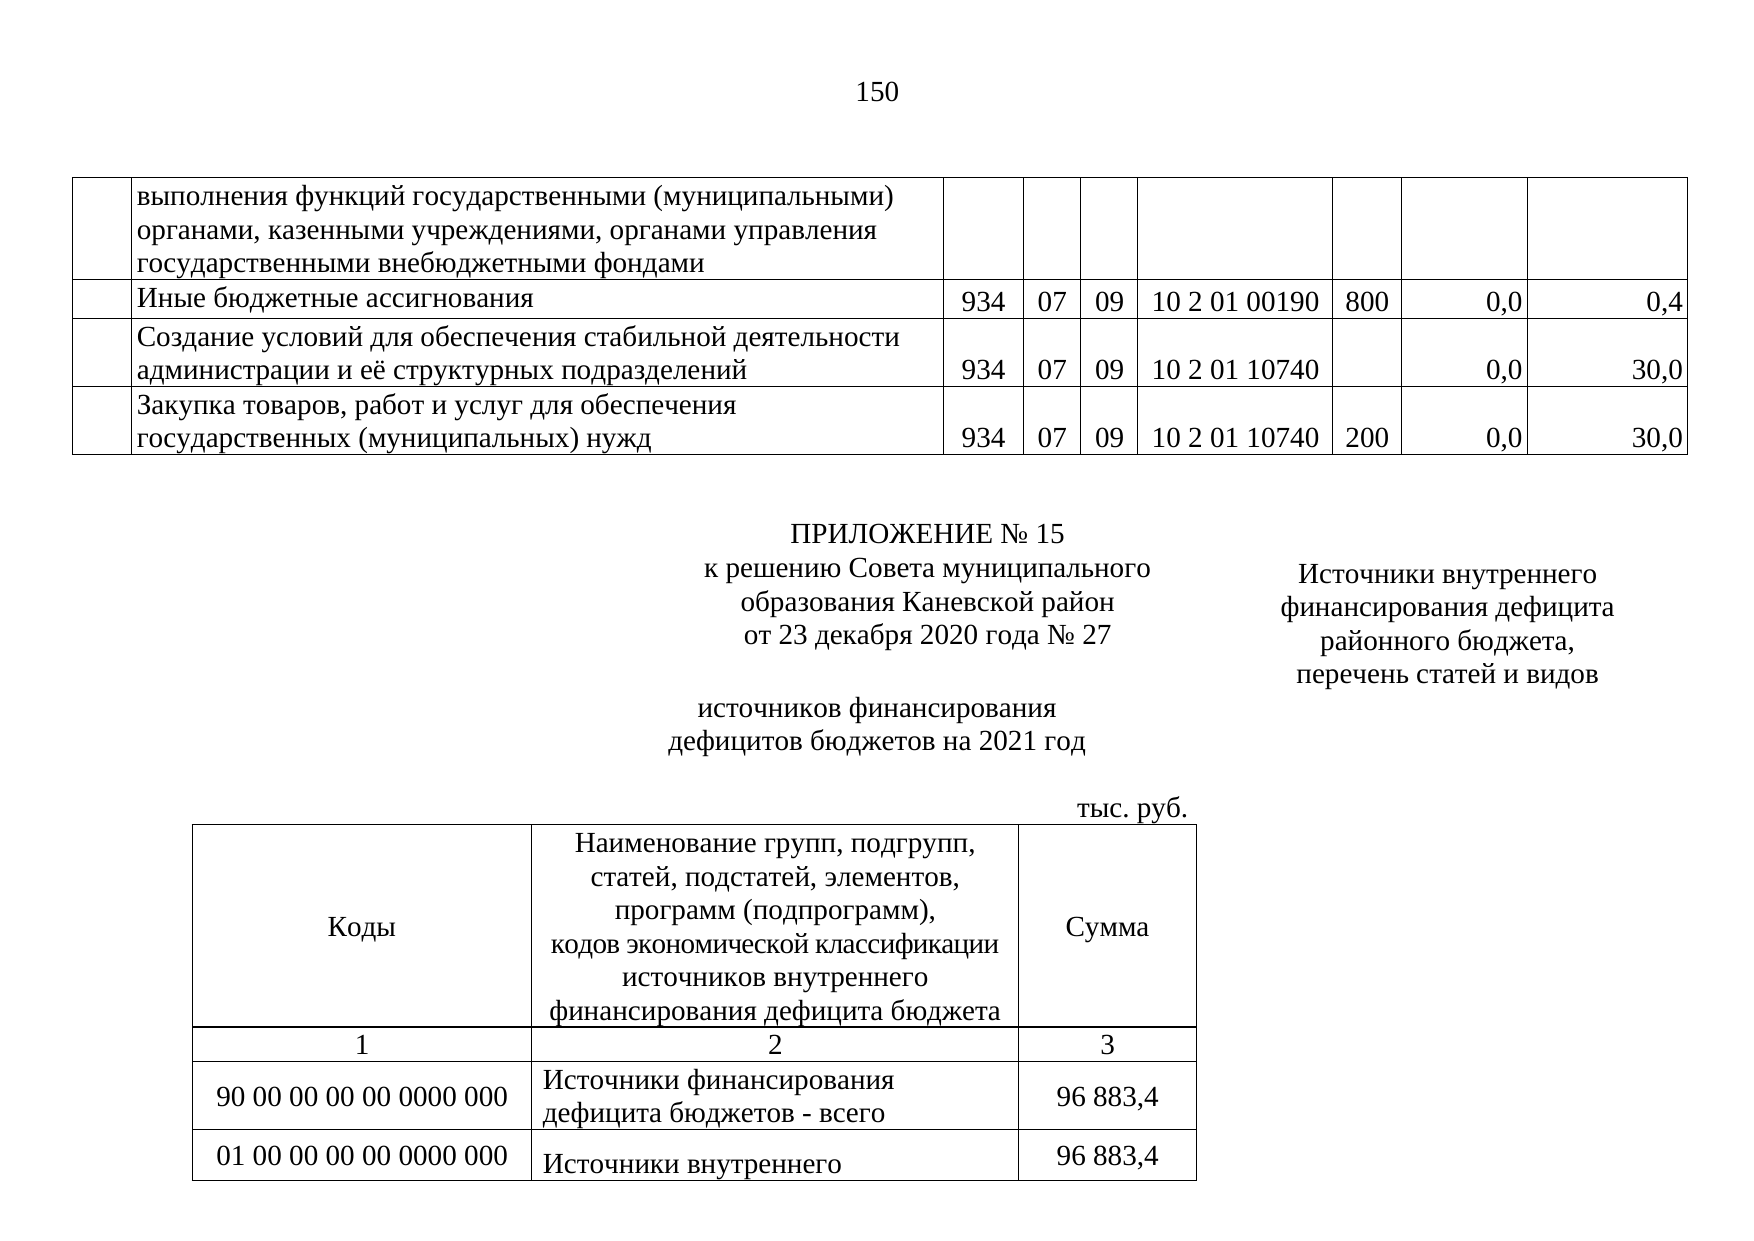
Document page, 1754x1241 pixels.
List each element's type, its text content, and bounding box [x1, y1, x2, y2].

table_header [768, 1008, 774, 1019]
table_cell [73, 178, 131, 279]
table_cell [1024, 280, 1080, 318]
text тыс. руб. [1003, 791, 1636, 824]
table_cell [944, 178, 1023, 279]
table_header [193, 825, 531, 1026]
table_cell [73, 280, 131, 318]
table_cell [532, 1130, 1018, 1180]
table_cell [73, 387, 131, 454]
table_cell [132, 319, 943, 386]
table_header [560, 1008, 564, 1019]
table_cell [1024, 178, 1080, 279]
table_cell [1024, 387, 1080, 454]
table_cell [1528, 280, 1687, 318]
text Источники внутреннего финансирования дефицита районного бюджета, [1240, 556, 1636, 656]
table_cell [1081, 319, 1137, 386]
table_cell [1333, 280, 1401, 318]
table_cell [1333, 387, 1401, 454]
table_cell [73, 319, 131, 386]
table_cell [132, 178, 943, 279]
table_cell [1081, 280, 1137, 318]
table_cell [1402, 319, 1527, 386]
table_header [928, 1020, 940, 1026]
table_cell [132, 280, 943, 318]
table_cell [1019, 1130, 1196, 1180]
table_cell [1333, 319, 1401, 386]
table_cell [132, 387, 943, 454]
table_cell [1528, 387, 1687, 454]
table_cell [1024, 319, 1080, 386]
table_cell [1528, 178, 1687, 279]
text дефицитов бюджетов на 2021 год [118, 723, 1636, 757]
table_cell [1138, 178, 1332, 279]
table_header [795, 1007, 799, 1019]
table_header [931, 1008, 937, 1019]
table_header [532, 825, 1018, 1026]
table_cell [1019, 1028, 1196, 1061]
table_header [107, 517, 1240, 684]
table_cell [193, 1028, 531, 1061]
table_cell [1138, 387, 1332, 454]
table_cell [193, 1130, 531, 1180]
text перечень статей и видов источников финансирования [118, 656, 1636, 723]
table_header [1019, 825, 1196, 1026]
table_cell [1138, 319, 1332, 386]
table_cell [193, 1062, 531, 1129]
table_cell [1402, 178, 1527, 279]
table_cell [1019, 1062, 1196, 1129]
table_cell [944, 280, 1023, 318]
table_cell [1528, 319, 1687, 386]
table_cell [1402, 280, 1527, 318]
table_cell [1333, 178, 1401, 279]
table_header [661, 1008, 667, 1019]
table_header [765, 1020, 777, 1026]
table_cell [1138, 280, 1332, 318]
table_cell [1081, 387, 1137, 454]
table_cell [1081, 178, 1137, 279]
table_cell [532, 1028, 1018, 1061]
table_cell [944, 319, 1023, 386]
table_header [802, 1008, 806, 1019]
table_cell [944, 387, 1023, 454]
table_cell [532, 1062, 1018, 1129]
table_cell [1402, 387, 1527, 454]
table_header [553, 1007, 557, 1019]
